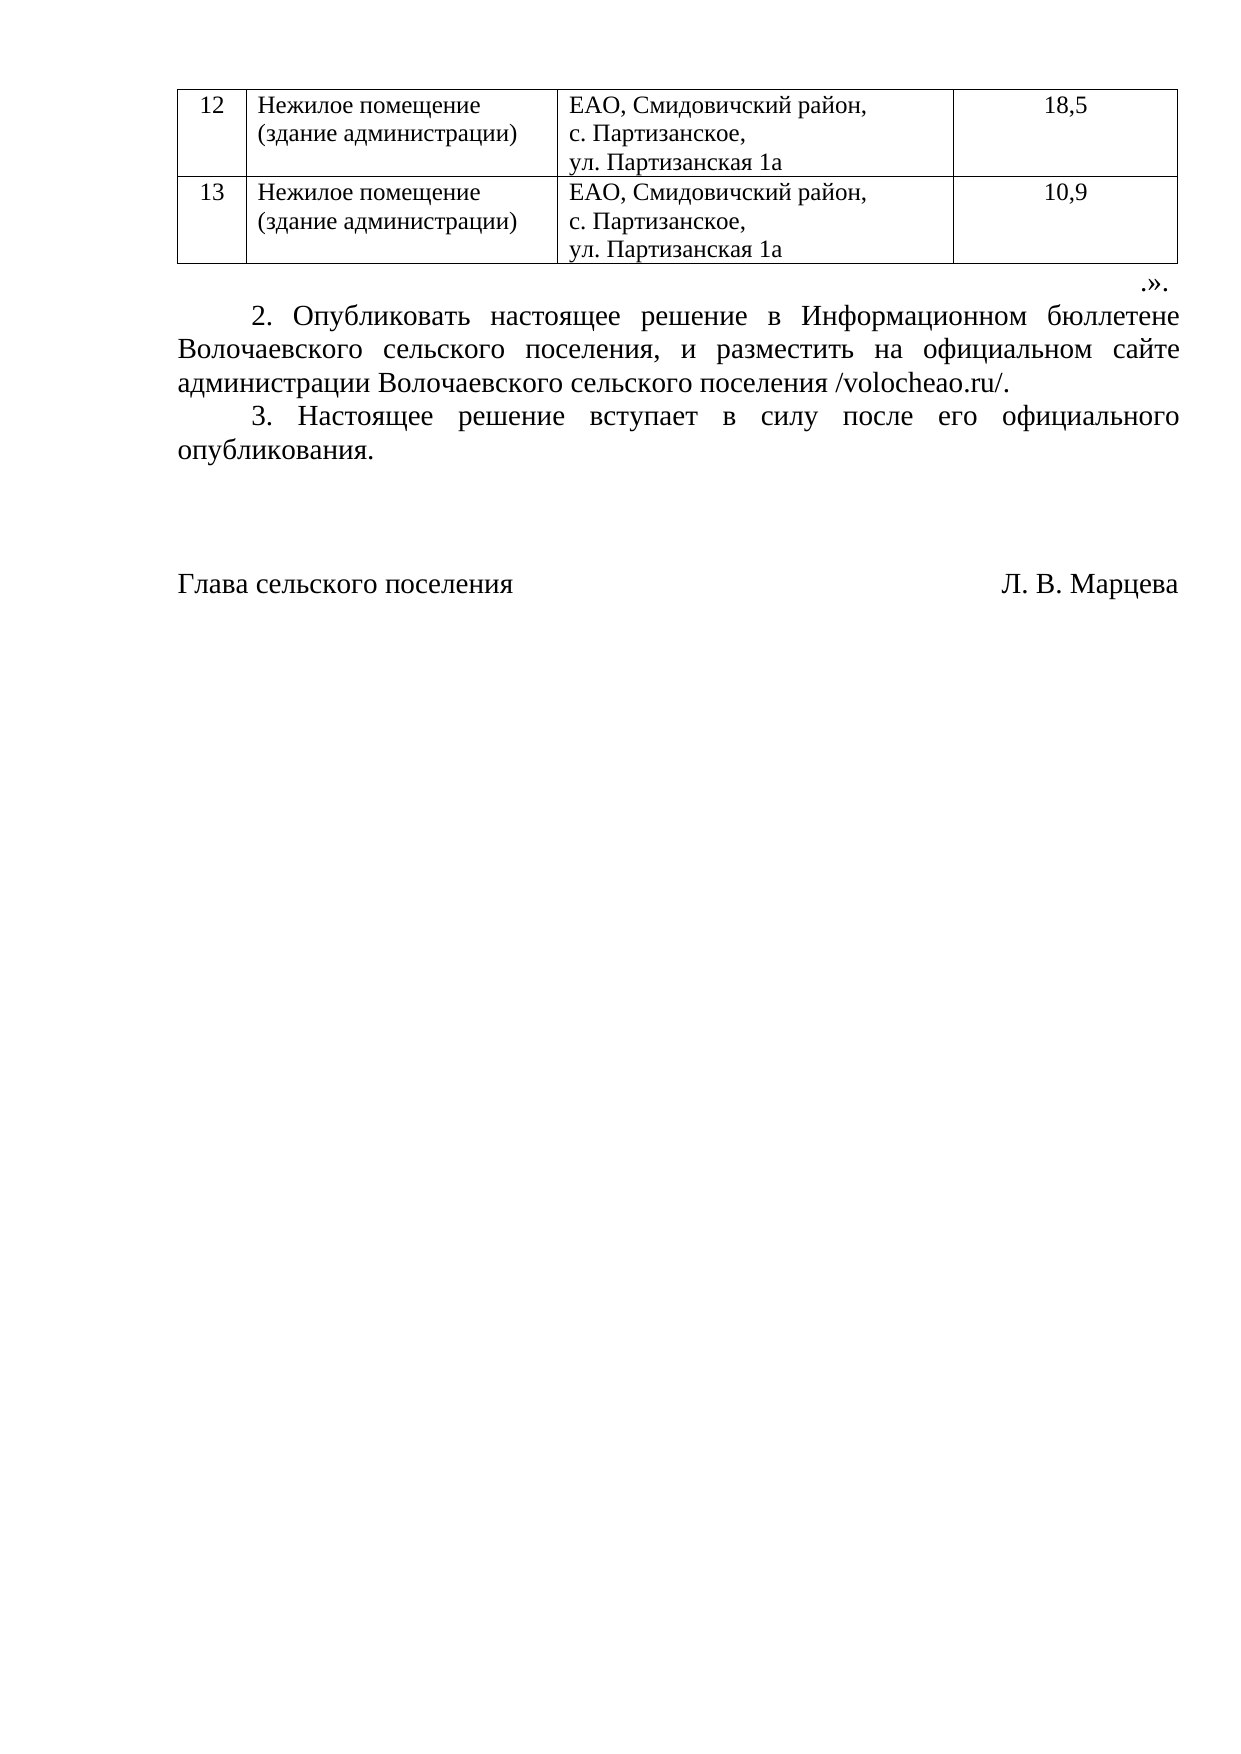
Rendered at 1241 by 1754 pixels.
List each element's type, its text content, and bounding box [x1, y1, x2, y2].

table_cell 18,5 [954, 90, 1177, 176]
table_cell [247, 90, 557, 176]
text Глава сельского поселения Л. В. Марцева [177, 566, 1181, 600]
text 2. Опубликовать настоящее решение в Информационном бюллетене Волочаевского сельского поселения, и разместить на официальном сайте администрации Волочаевского сельского поселения /volocheao.ru/. [177, 298, 1181, 398]
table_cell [558, 90, 953, 176]
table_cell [558, 177, 953, 263]
table_cell 13 [178, 177, 246, 263]
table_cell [247, 177, 557, 263]
table_cell 10,9 [954, 177, 1177, 263]
text 3. Настоящее решение вступает в силу после его официального опубликования. [177, 398, 1181, 466]
text .». [177, 264, 1181, 298]
table_cell 12 [178, 90, 246, 176]
